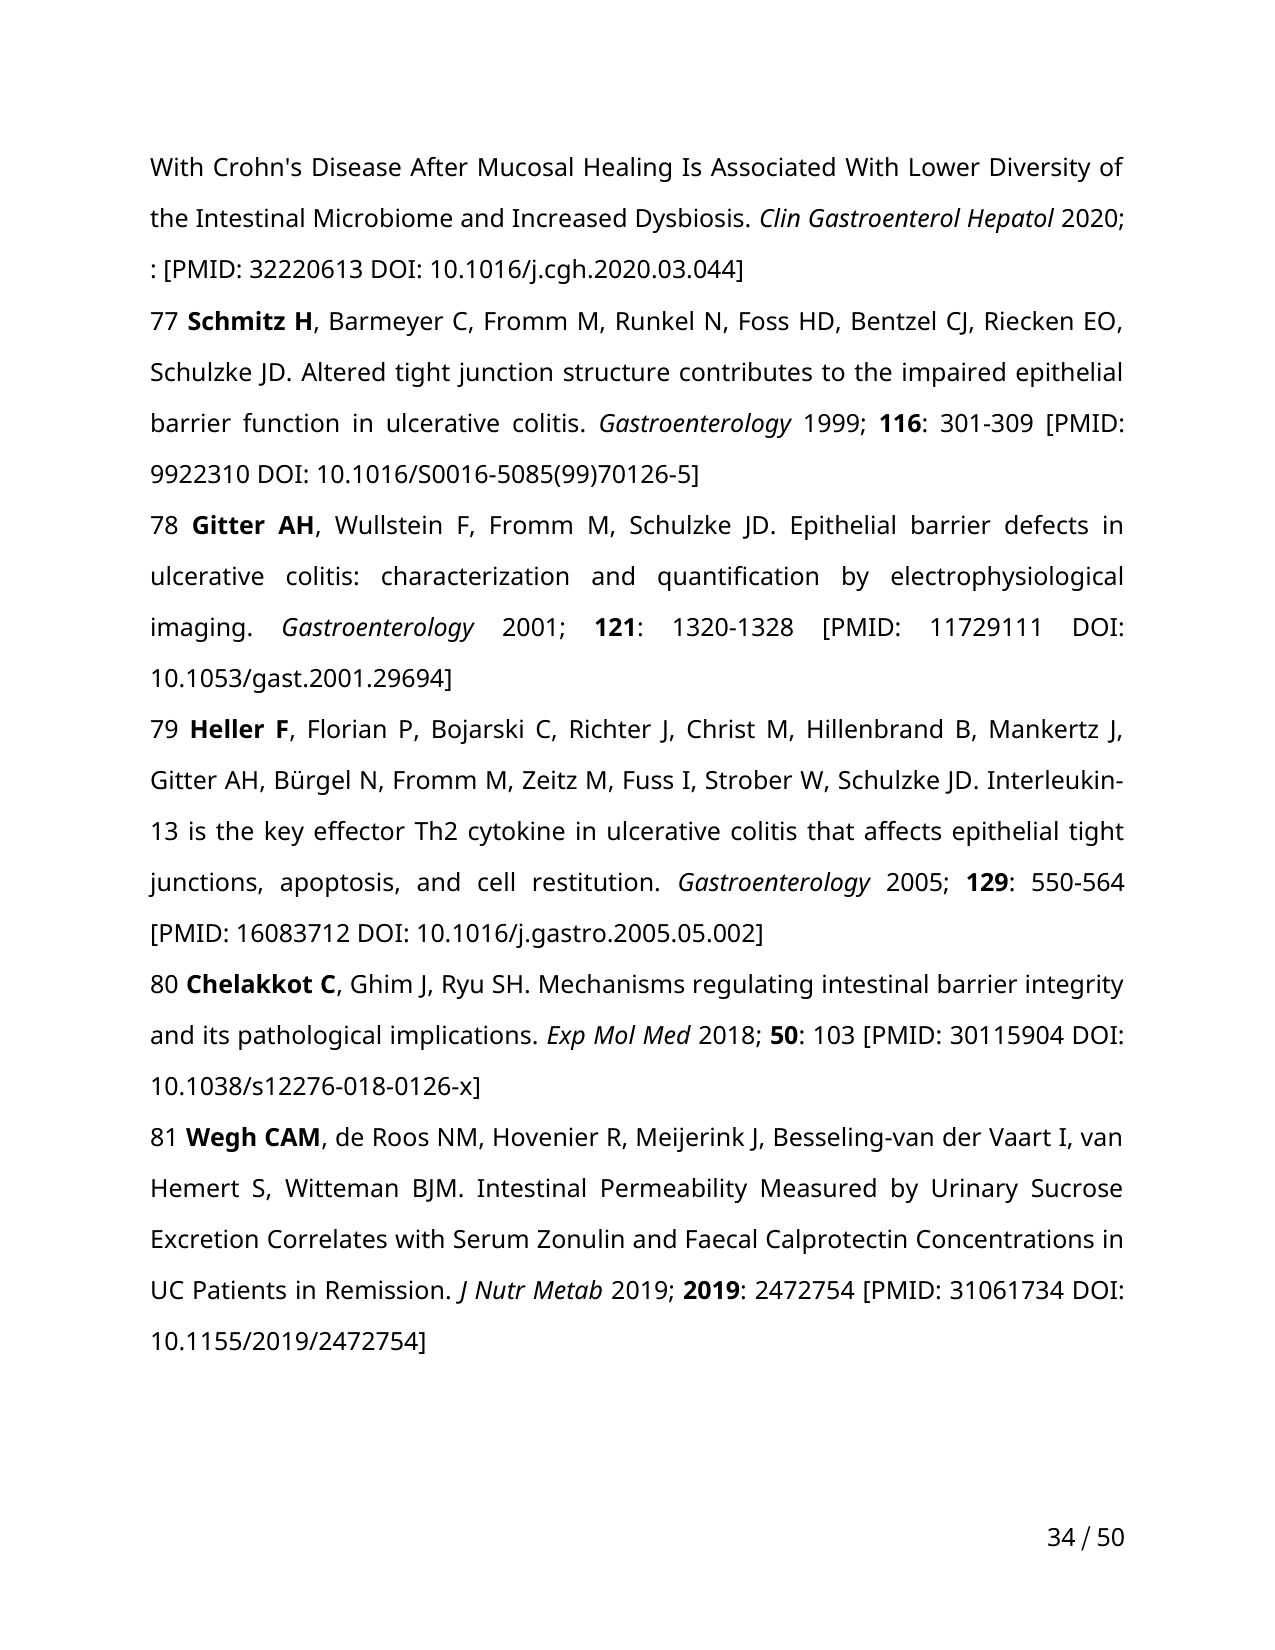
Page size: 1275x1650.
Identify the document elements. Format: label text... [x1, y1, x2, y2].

text 81 Wegh CAM, de Roos NM, Hovenier R, Meijerink J, Besseling-van der Vaart I, van Hemert S, Witteman BJM. Intestinal Permeability Measured by Urinary Sucrose Excretion Correlates with Serum Zonulin and Faecal Calprotectin Concentrations in UC Patients in Remission. J Nutr Metab 2019; 2019: 2472754 [PMID: 31061734 DOI: 10.1155/2019/2472754] [150, 1120, 1125, 1358]
text 77 Schmitz H, Barmeyer C, Fromm M, Runkel N, Foss HD, Bentzel CJ, Riecken EO, Schulzke JD. Altered tight junction structure contributes to the impaired epithelial barrier function in ulcerative colitis. Gastroenterology 1999; 116: 301-309 [PMID: 9922310 DOI: 10.1016/S0016-5085(99)70126-5] [150, 303, 1125, 490]
text 79 Heller F, Florian P, Bojarski C, Richter J, Christ M, Hillenbrand B, Mankertz J, Gitter AH, Bürgel N, Fromm M, Zeitz M, Fuss I, Strober W, Schulzke JD. Interleukin-13 is the key effector Th2 cytokine in ulcerative colitis that affects epithelial tight junctions, apoptosis, and cell restitution. Gastroenterology 2005; 129: 550-564 [PMID: 16083712 DOI: 10.1016/j.gastro.2005.05.002] [150, 711, 1125, 950]
text 80 Chelakkot C, Ghim J, Ryu SH. Mechanisms regulating intestinal barrier integrity and its pathological implications. Exp Mol Med 2018; 50: 103 [PMID: 30115904 DOI: 10.1038/s12276-018-0126-x] [150, 967, 1125, 1103]
text 78 Gitter AH, Wullstein F, Fromm M, Schulzke JD. Epithelial barrier defects in ulcerative colitis: characterization and quantification by electrophysiological imaging. Gastroenterology 2001; 121: 1320-1328 [PMID: 11729111 DOI: 10.1053/gast.2001.29694] [150, 507, 1125, 694]
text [150, 150, 1125, 286]
